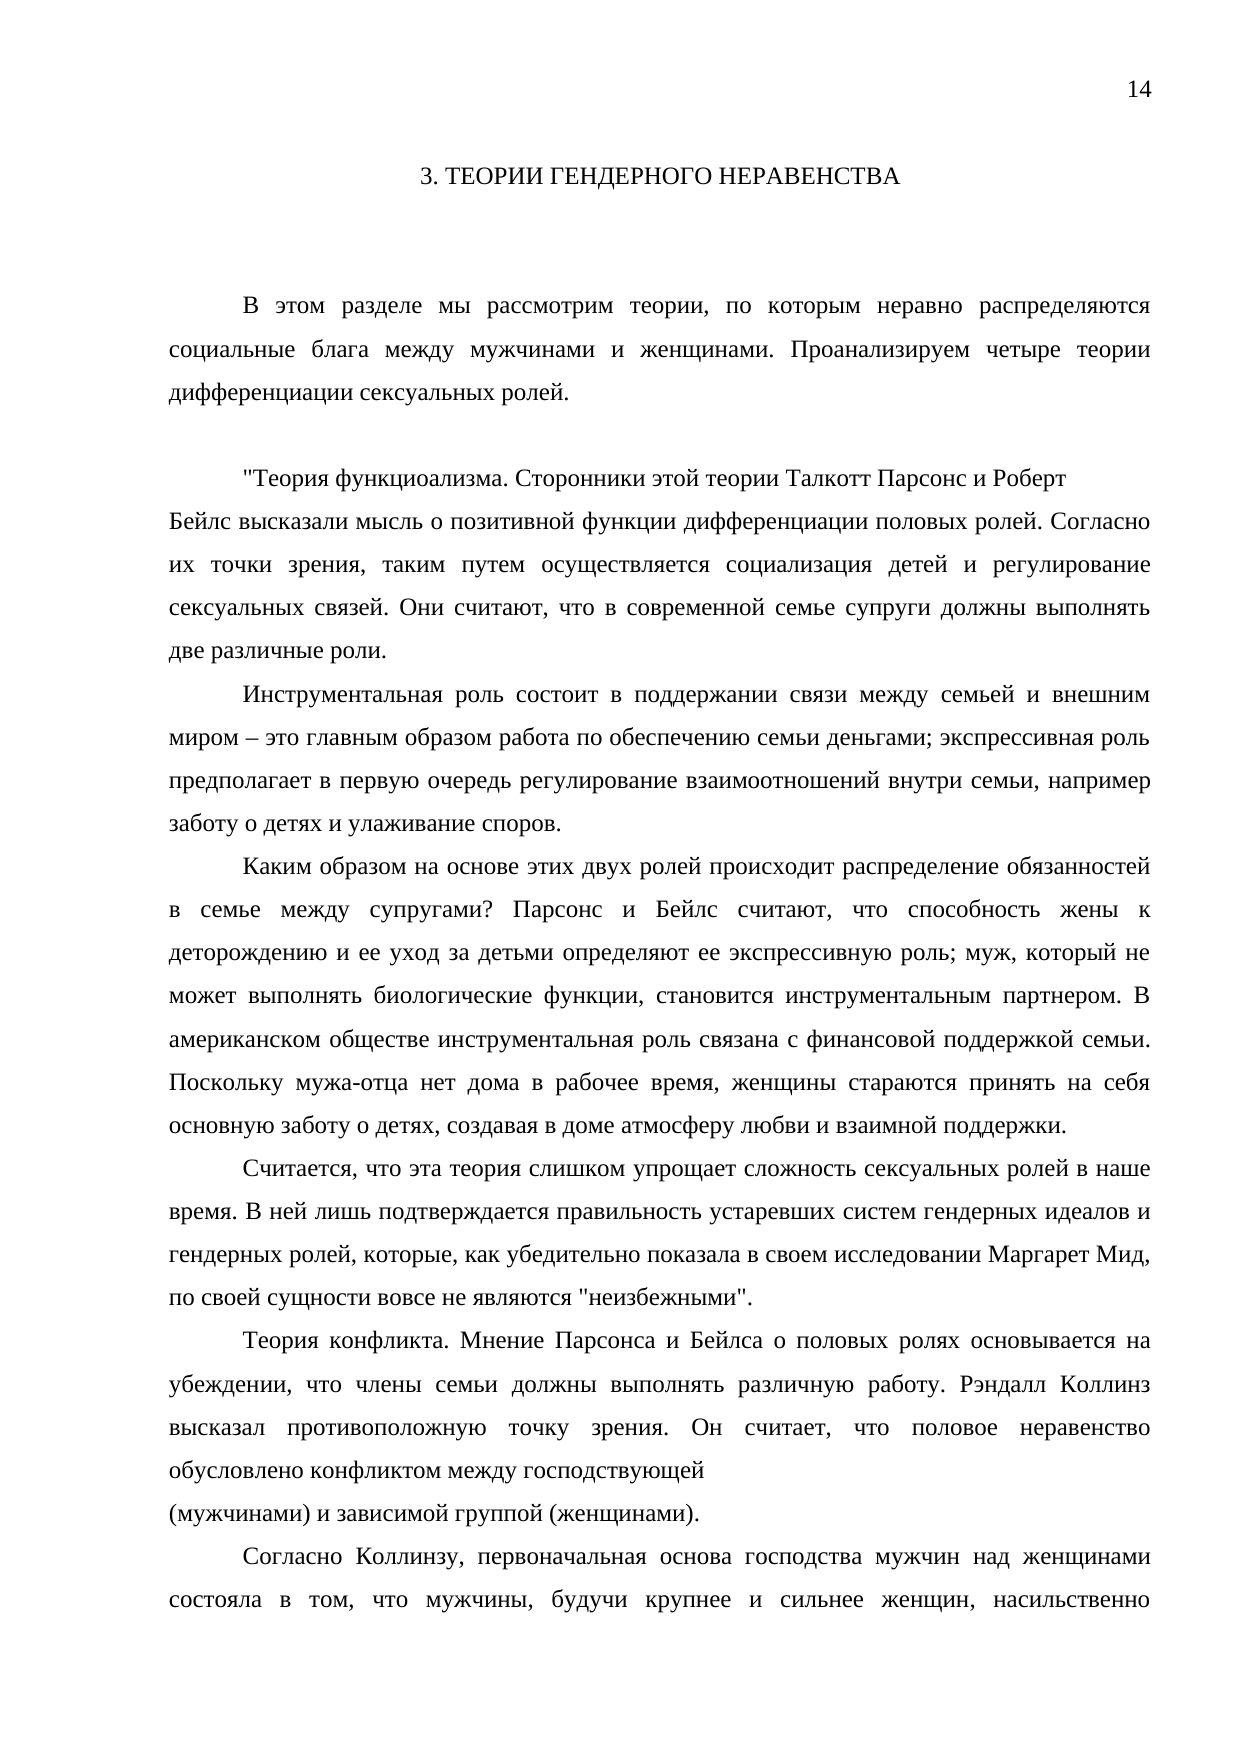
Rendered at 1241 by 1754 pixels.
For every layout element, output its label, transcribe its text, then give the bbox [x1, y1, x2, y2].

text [169, 1541, 1152, 1613]
text Инструментальная роль состоит в поддержании связи между семьей и внешним миром – это главным образом работа по обеспечению семьи деньгами; экспрессивная роль предполагает в первую очередь регулирование взаимоотношений внутри семьи, например заботу о детях и улаживание споров. [169, 679, 1152, 837]
text В этом разделе мы рассмотрим теории, по которым неравно распределяются социальные блага между мужчинами и женщинами. Проанализируем четыре теории дифференциации сексуальных ролей. [169, 291, 1152, 406]
text Каким образом на основе этих двух ролей происходит распределение обязанностей в семье между супругами? Парсонс и Бейлс считают, что способность жены к деторождению и ее уход за детьми определяют ее экспрессивную роль; муж, который не может выполнять биологические функции, становится инструментальным партнером. В американском обществе инструментальная роль связана с финансовой поддержкой семьи. Поскольку мужа-отца нет дома в рабочее время, женщины стараются принять на себя основную заботу о детях, создавая в доме атмосферу любви и взаимной поддержки. [169, 851, 1152, 1139]
text Теория конфликта. Мнение Парсонса и Бейлса о половых ролях основывается на убеждении, что члены семьи должны выполнять различную работу. Рэндалл Коллинз высказал противоположную точку зрения. Он считает, что половое неравенство обусловлено конфликтом между господствующей [169, 1326, 1152, 1484]
text Бейлс высказали мысль о позитивной функции дифференциации половых ролей. Согласно их точки зрения, таким путем осуществляется социализация детей и регулирование сексуальных связей. Они считают, что в современной семье супруги должны выполнять две различные роли. [169, 506, 1152, 664]
text "Теория функциоализма. Сторонники этой теории Талкотт Парсонс и Роберт [169, 463, 1152, 492]
text 3. ТЕОРИИ ГЕНДЕРНОГО НЕРАВЕНСТВА [169, 161, 1152, 190]
text (мужчинами) и зависимой группой (женщинами). [169, 1498, 1152, 1527]
text Считается, что эта теория слишком упрощает сложность сексуальных ролей в наше время. В ней лишь подтверждается правильность устаревших систем гендерных идеалов и гендерных ролей, которые, как убедительно показала в своем исследовании Маргарет Мид, по своей сущности вовсе не являются "неизбежными". [169, 1153, 1152, 1311]
